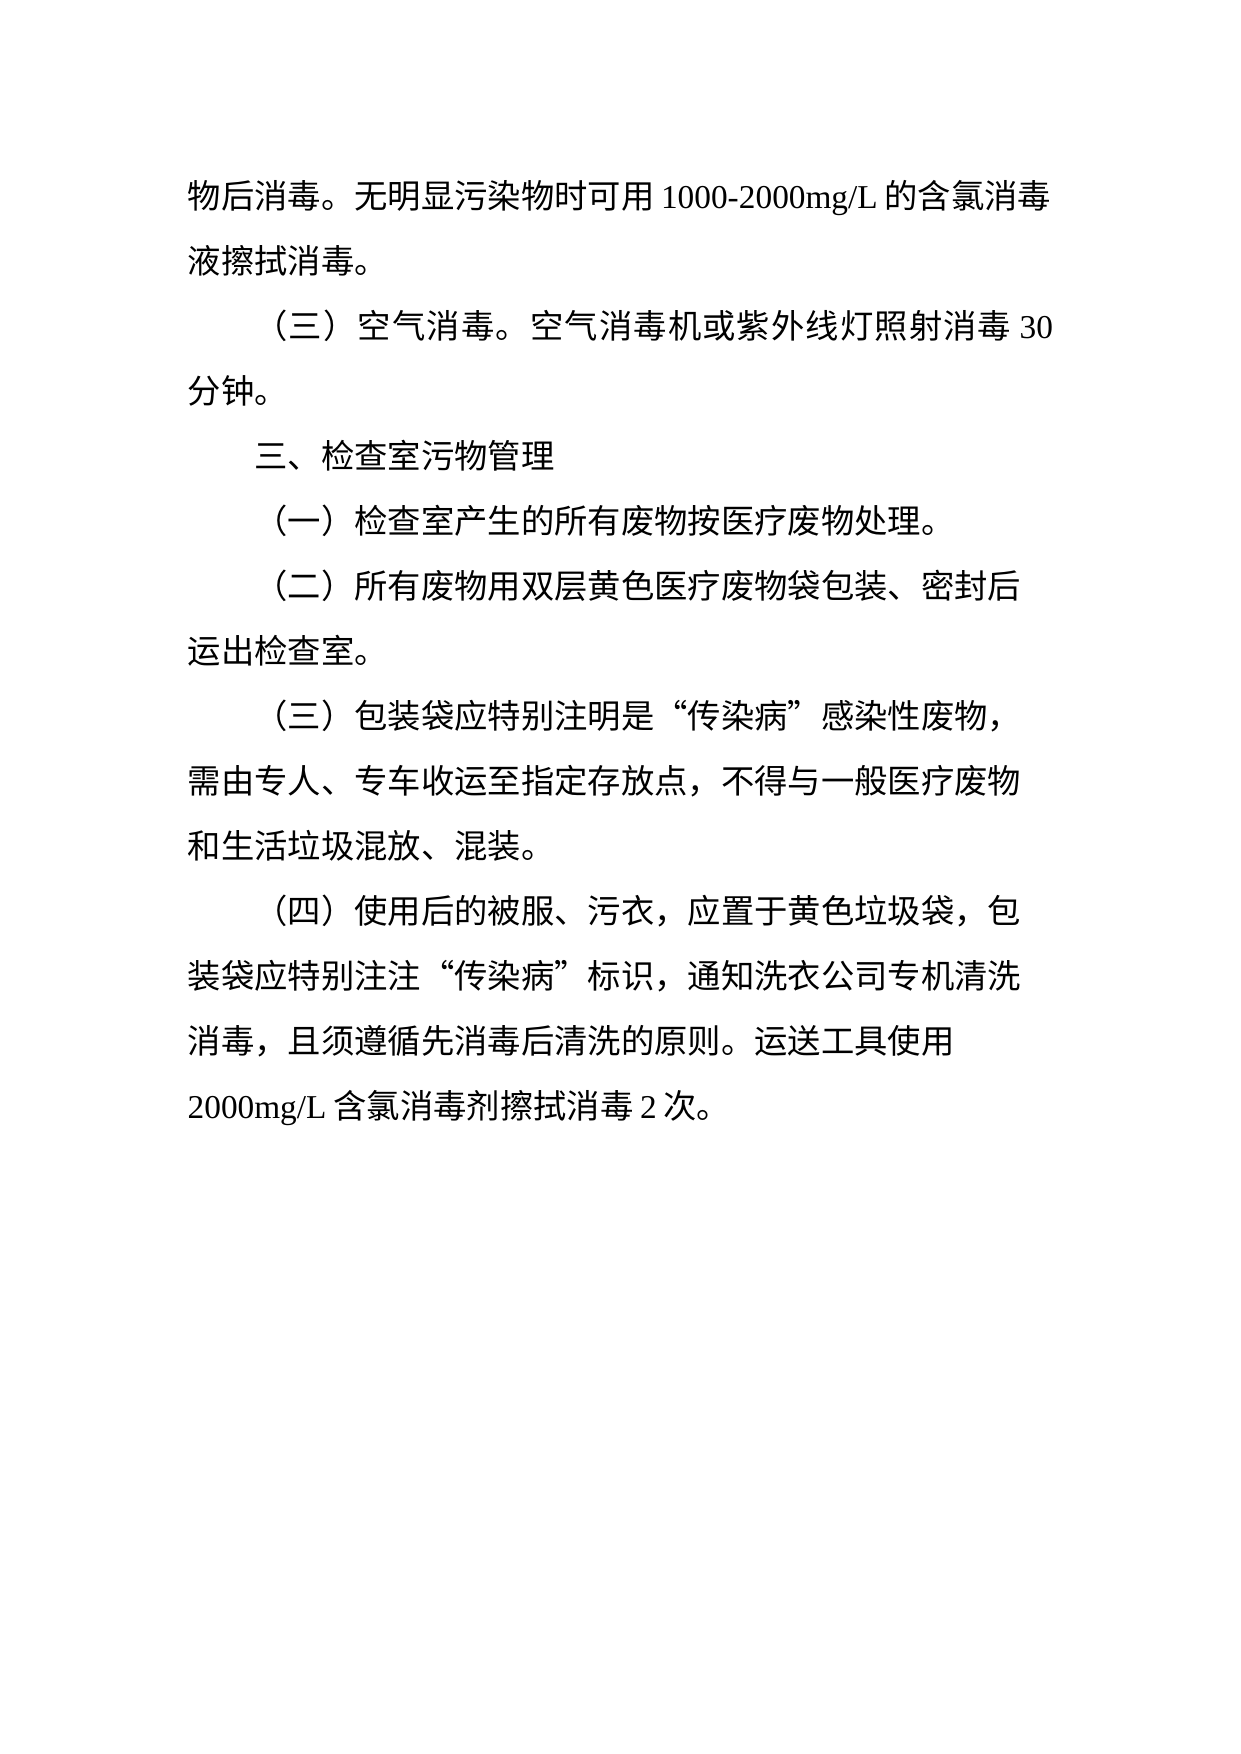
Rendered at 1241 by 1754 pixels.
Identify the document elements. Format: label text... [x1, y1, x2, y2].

text （一）检查室产生的所有废物按医疗废物处理。 [187, 487, 1053, 552]
text （三）包装袋应特别注明是“传染病”感染性废物，需由专人、专车收运至指定存放点，不得与一般医疗废物和生活垃圾混放、混装。 [187, 682, 1053, 877]
text （二）所有废物用双层黄色医疗废物袋包装、密封后运出检查室。 [187, 552, 1053, 682]
text （三）空气消毒。空气消毒机或紫外线灯照射消毒30分钟。 [187, 292, 1053, 422]
text 三、检查室污物管理 [187, 422, 1053, 487]
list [187, 162, 1053, 292]
text （四）使用后的被服、污衣，应置于黄色垃圾袋，包装袋应特别注注“传染病”标识，通知洗衣公司专机清洗消毒，且须遵循先消毒后清洗的原则。运送工具使用2000mg/L含氯消毒剂擦拭消毒2次。 [187, 877, 1053, 1137]
